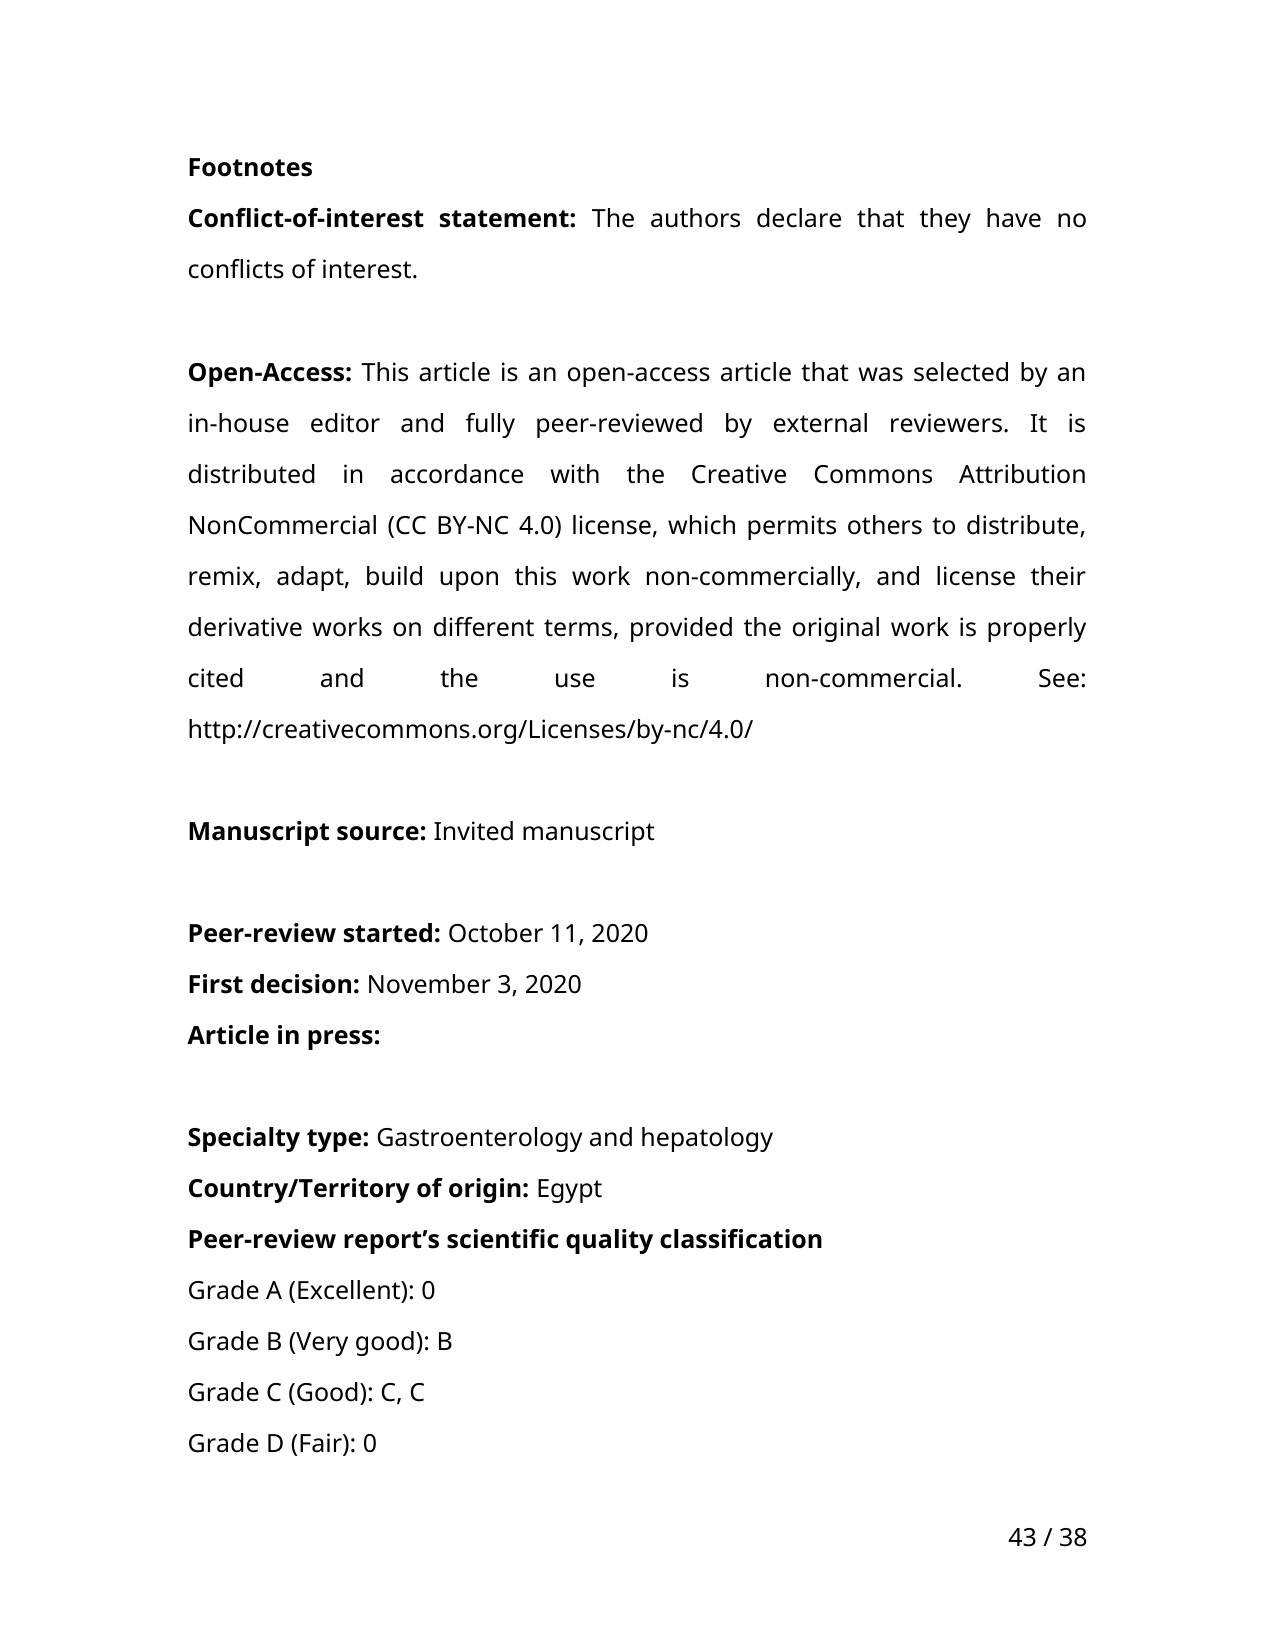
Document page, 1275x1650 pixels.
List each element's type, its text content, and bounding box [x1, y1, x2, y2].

text Peer-review report’s scientific quality classification [187, 1222, 1087, 1256]
text Country/Territory of origin: Egypt [187, 1171, 1087, 1205]
text First decision: November 3, 2020 [187, 967, 1087, 1001]
text Peer-review started: October 11, 2020 [187, 916, 1087, 950]
text Open-Access: This article is an open-access article that was selected by an in-house editor and fully peer-reviewed by external reviewers. It is distributed in accordance with the Creative Commons Attribution NonCommercial (CC BY-NC 4.0) license, which permits others to distribute, remix, adapt, build upon this work non-commercially, and license their derivative works on different terms, provided the original work is properly cited and the use is non-commercial. See: http://creativecommons.org/Licenses/by-nc/4.0/ [187, 354, 1087, 746]
text Grade A (Excellent): 0 [187, 1273, 1087, 1307]
text Manuscript source: Invited manuscript [187, 813, 1087, 848]
text Grade C (Good): C, C [187, 1375, 1087, 1409]
text Grade D (Fair): 0 [187, 1426, 1087, 1460]
text Footnotes [187, 150, 1087, 184]
text Conflict-of-interest statement: The authors declare that they have no conflicts of interest. [187, 201, 1087, 286]
text Article in press: [187, 1018, 1087, 1052]
text Specialty type: Gastroenterology and hepatology [187, 1120, 1087, 1154]
text Grade B (Very good): B [187, 1324, 1087, 1358]
